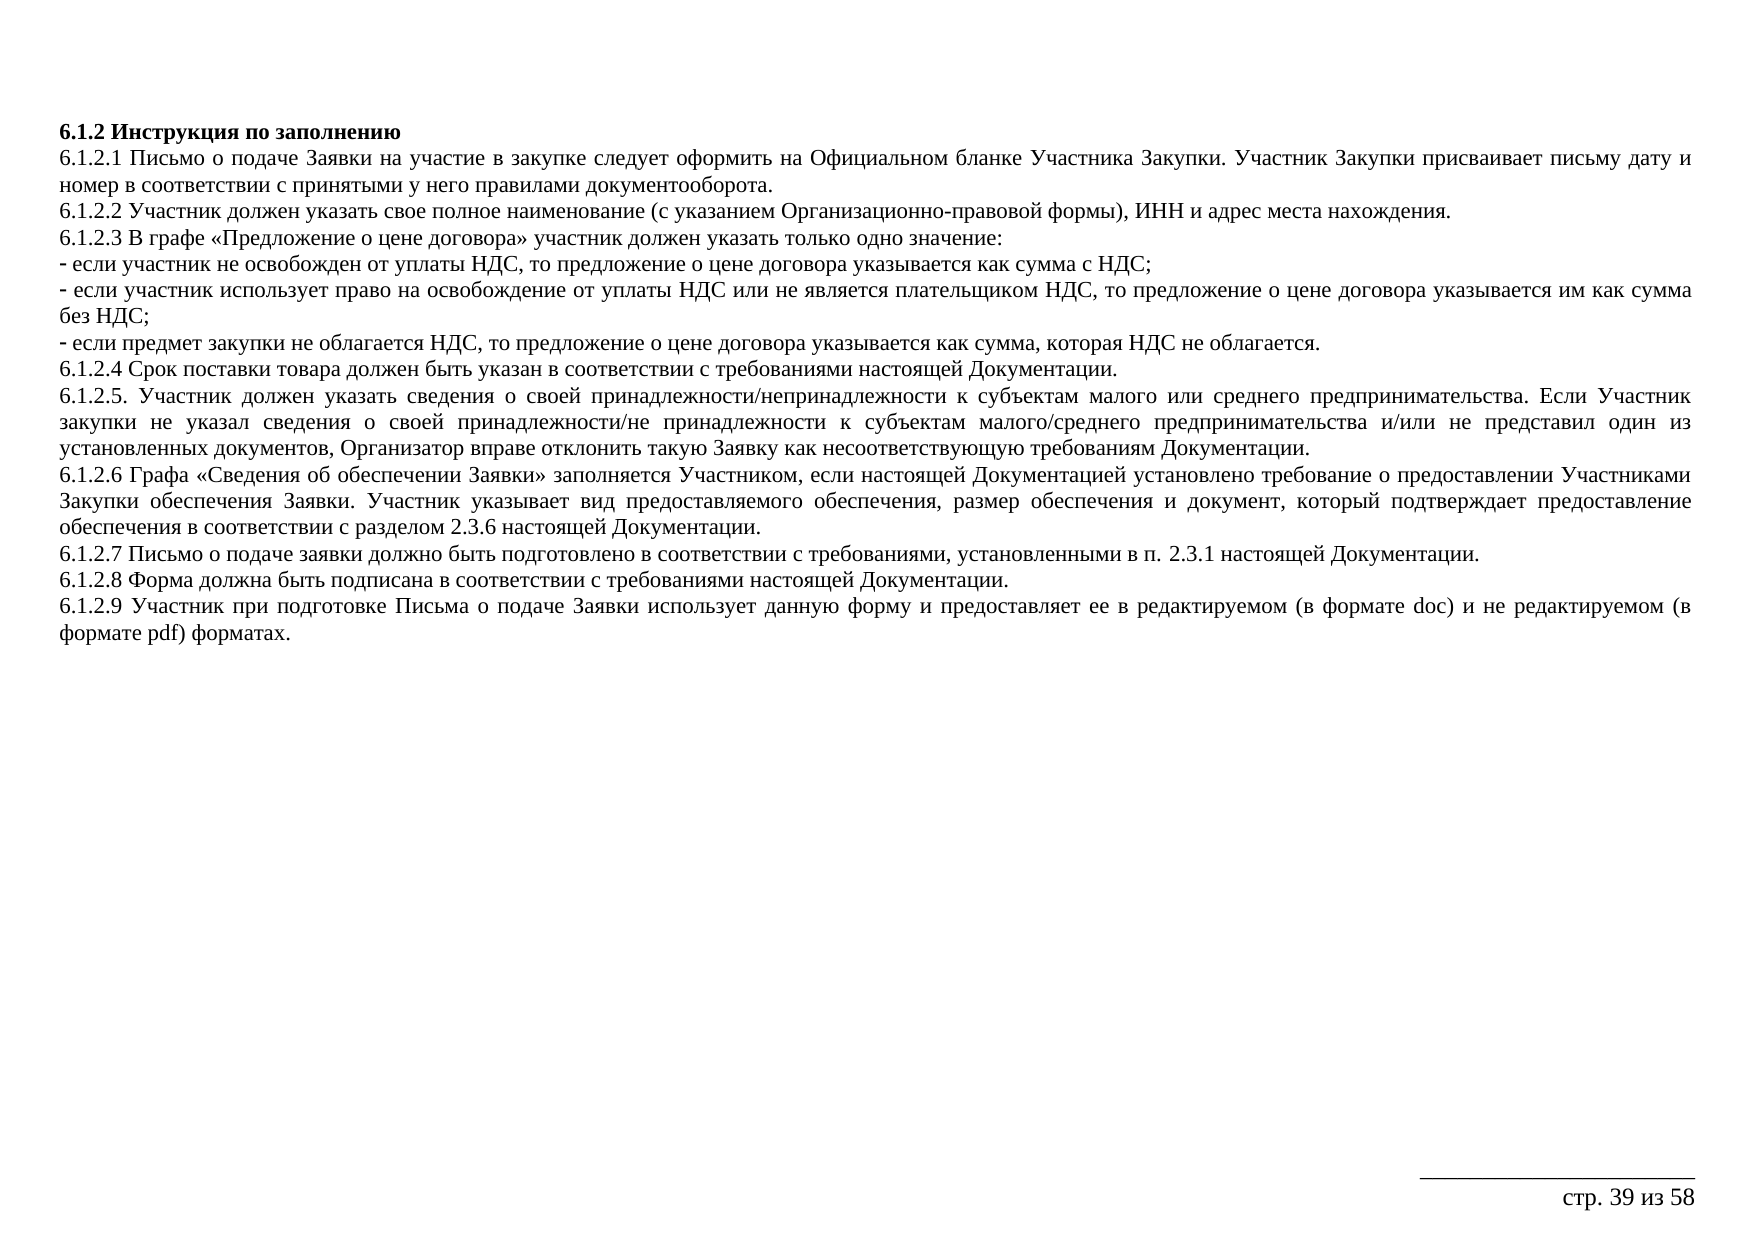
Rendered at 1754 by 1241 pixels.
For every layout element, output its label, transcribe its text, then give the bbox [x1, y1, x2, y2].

text 6.1.2.6 Графа «Сведения об обеспечении Заявки» заполняется Участником, если настоящей Документацией установлено требование о предоставлении Участниками Закупки обеспечения Заявки. Участник указывает вид предоставляемого обеспечения, размер обеспечения и документ, который подтверждает предоставление обеспечения в соответствии с разделом 2.3.6 настоящей Документации. [59, 461, 1695, 540]
text если участник использует право на освобождение от уплаты НДС или не является плательщиком НДС, то предложение о цене договора указывается им как сумма без НДС; [59, 276, 1695, 329]
text если предмет закупки не облагается НДС, то предложение о цене договора указывается как сумма, которая НДС не облагается. [59, 329, 1695, 355]
text 6.1.2.4 Срок поставки товара должен быть указан в соответствии с требованиями настоящей Документации. [59, 355, 1695, 382]
text 6.1.2.1 Письмо о подаче Заявки на участие в закупке следует оформить на Официальном бланке Участника Закупки. Участник Закупки присваивает письму дату и номер в соответствии с принятыми у него правилами документооборота. [59, 144, 1695, 197]
text 6.1.2.8 Форма должна быть подписана в соответствии с требованиями настоящей Документации. [59, 566, 1695, 592]
text 6.1.2.2 Участник должен указать свое полное наименование (с указанием Организационно-правовой формы), ИНН и адрес места нахождения. [59, 197, 1695, 223]
text 6.1.2.7 Письмо о подаче заявки должно быть подготовлено в соответствии с требованиями, установленными в п. 2.3.1 настоящей Документации. [59, 540, 1695, 566]
text 6.1.2.9 Участник при подготовке Письма о подаче Заявки использует данную форму и предоставляет ее в редактируемом (в формате doc) и не редактируемом (в формате pdf) форматах. [59, 592, 1695, 645]
text 6.1.2.5. Участник должен указать сведения о своей принадлежности/непринадлежности к субъектам малого или среднего предпринимательства. Если Участник закупки не указал сведения о своей принадлежности/не принадлежности к субъектам малого/среднего предпринимательства и/или не представил один из установленных документов, Организатор вправе отклонить такую Заявку как несоответствующую требованиям Документации. [59, 382, 1695, 461]
text 6.1.2 Инструкция по заполнению [59, 118, 1695, 144]
text если участник не освобожден от уплаты НДС, то предложение о цене договора указывается как сумма с НДС; [59, 250, 1695, 276]
text 6.1.2.3 В графе «Предложение о цене договора» участник должен указать только одно значение: [59, 223, 1695, 250]
